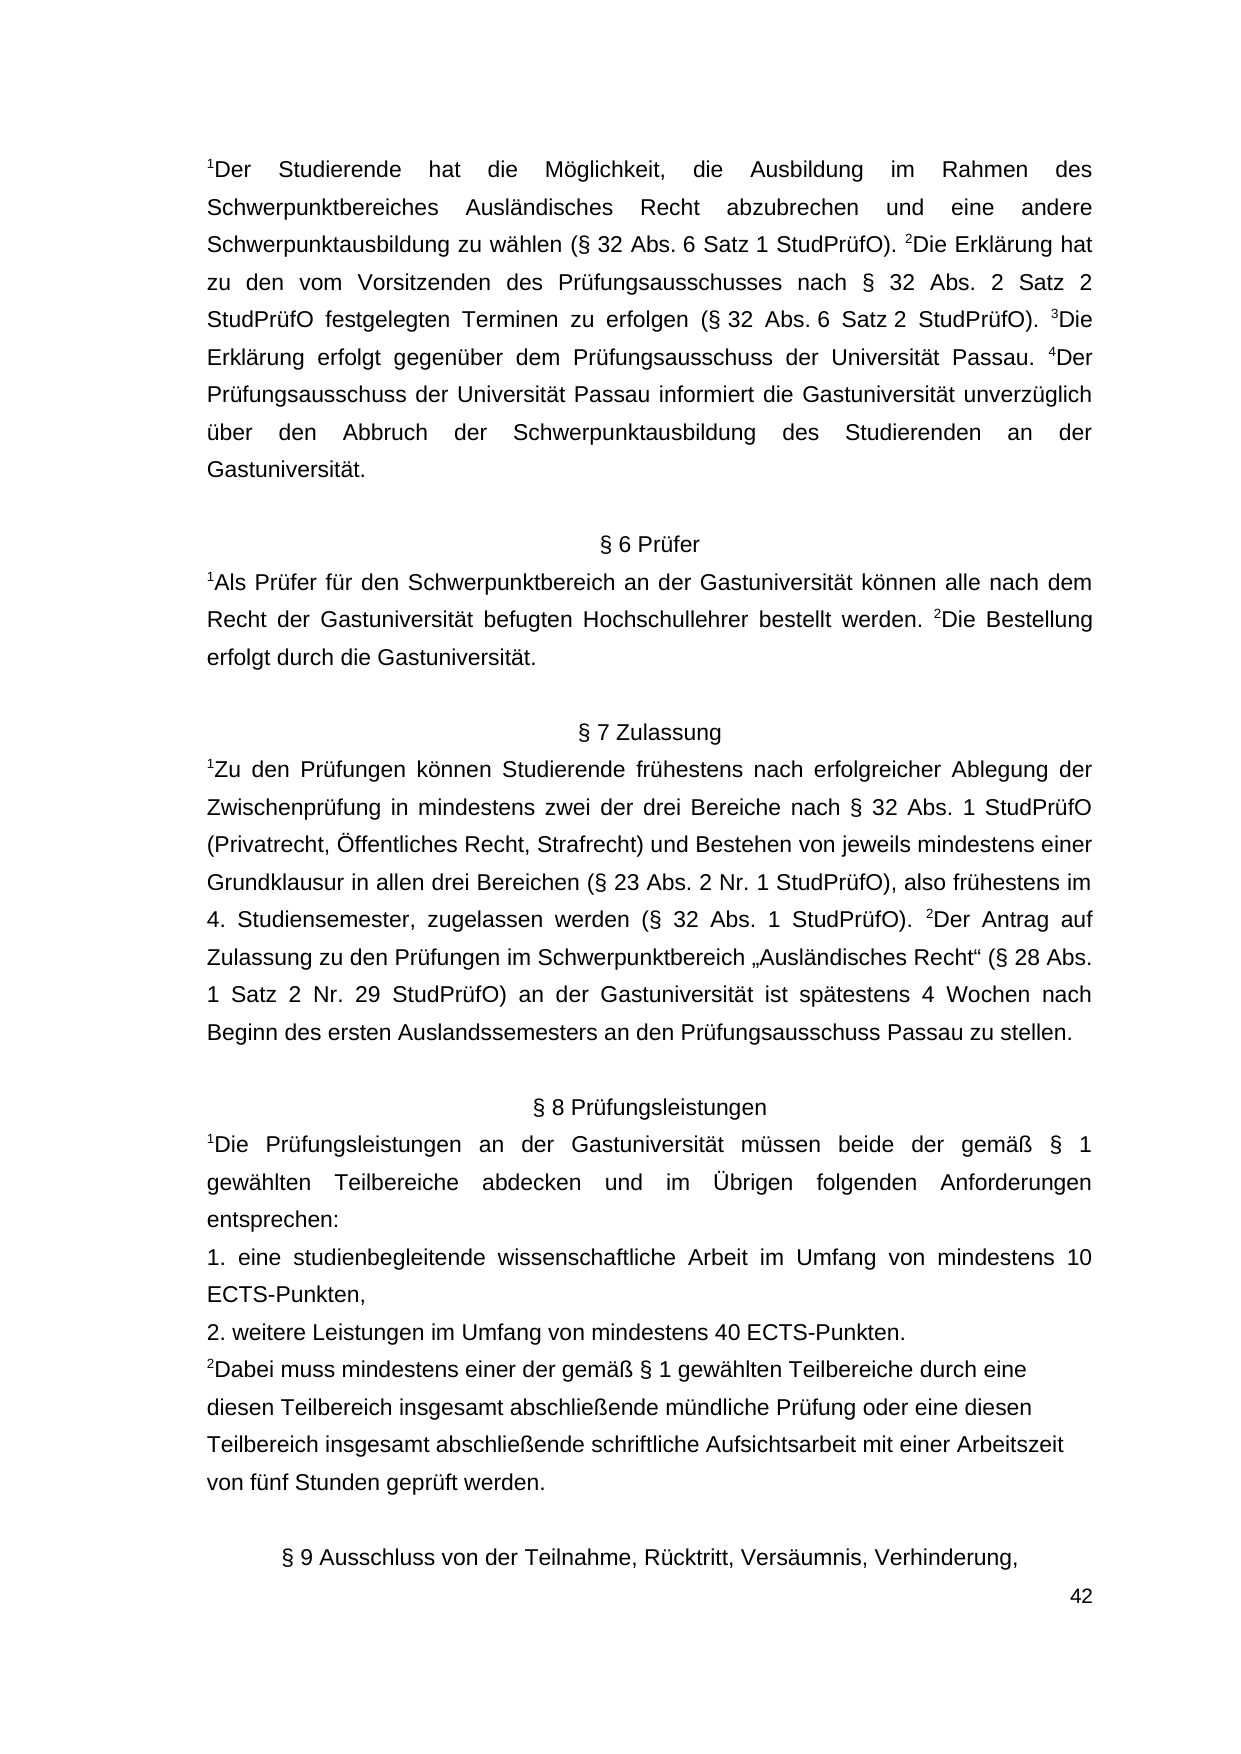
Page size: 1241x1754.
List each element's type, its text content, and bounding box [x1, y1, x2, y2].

text 1. eine studienbegleitende wissenschaftliche Arbeit im Umfang von mindestens 10 ECTS-Punkten, [207, 1235, 1093, 1310]
text § 6 Prüfer [207, 523, 1093, 560]
text 1Zu den Prüfungen können Studierende frühestens nach erfolgreicher Ablegung der Zwischenprüfung in mindestens zwei der drei Bereiche nach § 32 Abs. 1 StudPrüfO (Privatrecht, Öffentliches Recht, Strafrecht) und Bestehen von jeweils mindestens einer Grundklausur in allen drei Bereichen (§ 23 Abs. 2 Nr. 1 StudPrüfO), also frühestens im 4. Studiensemester, zugelassen werden (§ 32 Abs. 1 StudPrüfO). 2Der Antrag auf Zulassung zu den Prüfungen im Schwerpunktbereich „Ausländisches Recht“ (§ 28 Abs. 1 Satz 2 Nr. 29 StudPrüfO) an der Gastuniversität ist spätestens 4 Wochen nach Beginn des ersten Auslandssemesters an den Prüfungsausschuss Passau zu stellen. [207, 748, 1093, 1048]
text 2. weitere Leistungen im Umfang von mindestens 40 ECTS-Punkten. [207, 1310, 1093, 1348]
text § 9 Ausschluss von der Teilnahme, Rücktritt, Versäumnis, Verhinderung, [207, 1535, 1093, 1573]
text 1Der Studierende hat die Möglichkeit, die Ausbildung im Rahmen des Schwerpunktbereiches Ausländisches Recht abzubrechen und eine andere Schwerpunktausbildung zu wählen (§ 32 Abs. 6 Satz 1 StudPrüfO). 2Die Erklärung hat zu den vom Vorsitzenden des Prüfungsausschusses nach § 32 Abs. 2 Satz 2 StudPrüfO festgelegten Terminen zu erfolgen (§ 32 Abs. 6 Satz 2 StudPrüfO). 3Die Erklärung erfolgt gegenüber dem Prüfungsausschuss der Universität Passau. 4Der Prüfungsausschuss der Universität Passau informiert die Gastuniversität unverzüglich über den Abbruch der Schwerpunktausbildung des Studierenden an der Gastuniversität. [207, 148, 1093, 485]
text 1Die Prüfungsleistungen an der Gastuniversität müssen beide der gemäß § 1 gewählten Teilbereiche abdecken und im Übrigen folgenden Anforderungen entsprechen: [207, 1123, 1093, 1235]
text § 8 Prüfungsleistungen [207, 1085, 1093, 1123]
text 1Als Prüfer für den Schwerpunktbereich an der Gastuniversität können alle nach dem Recht der Gastuniversität befugten Hochschullehrer bestellt werden. 2Die Bestellung erfolgt durch die Gastuniversität. [207, 560, 1093, 673]
text § 7 Zulassung [207, 710, 1093, 748]
text 2Dabei muss mindestens einer der gemäß § 1 gewählten Teilbereiche durch eine diesen Teilbereich insgesamt abschließende mündliche Prüfung oder eine diesen Teilbereich insgesamt abschließende schriftliche Aufsichtsarbeit mit einer Arbeitszeit von fünf Stunden geprüft werden. [207, 1348, 1093, 1498]
